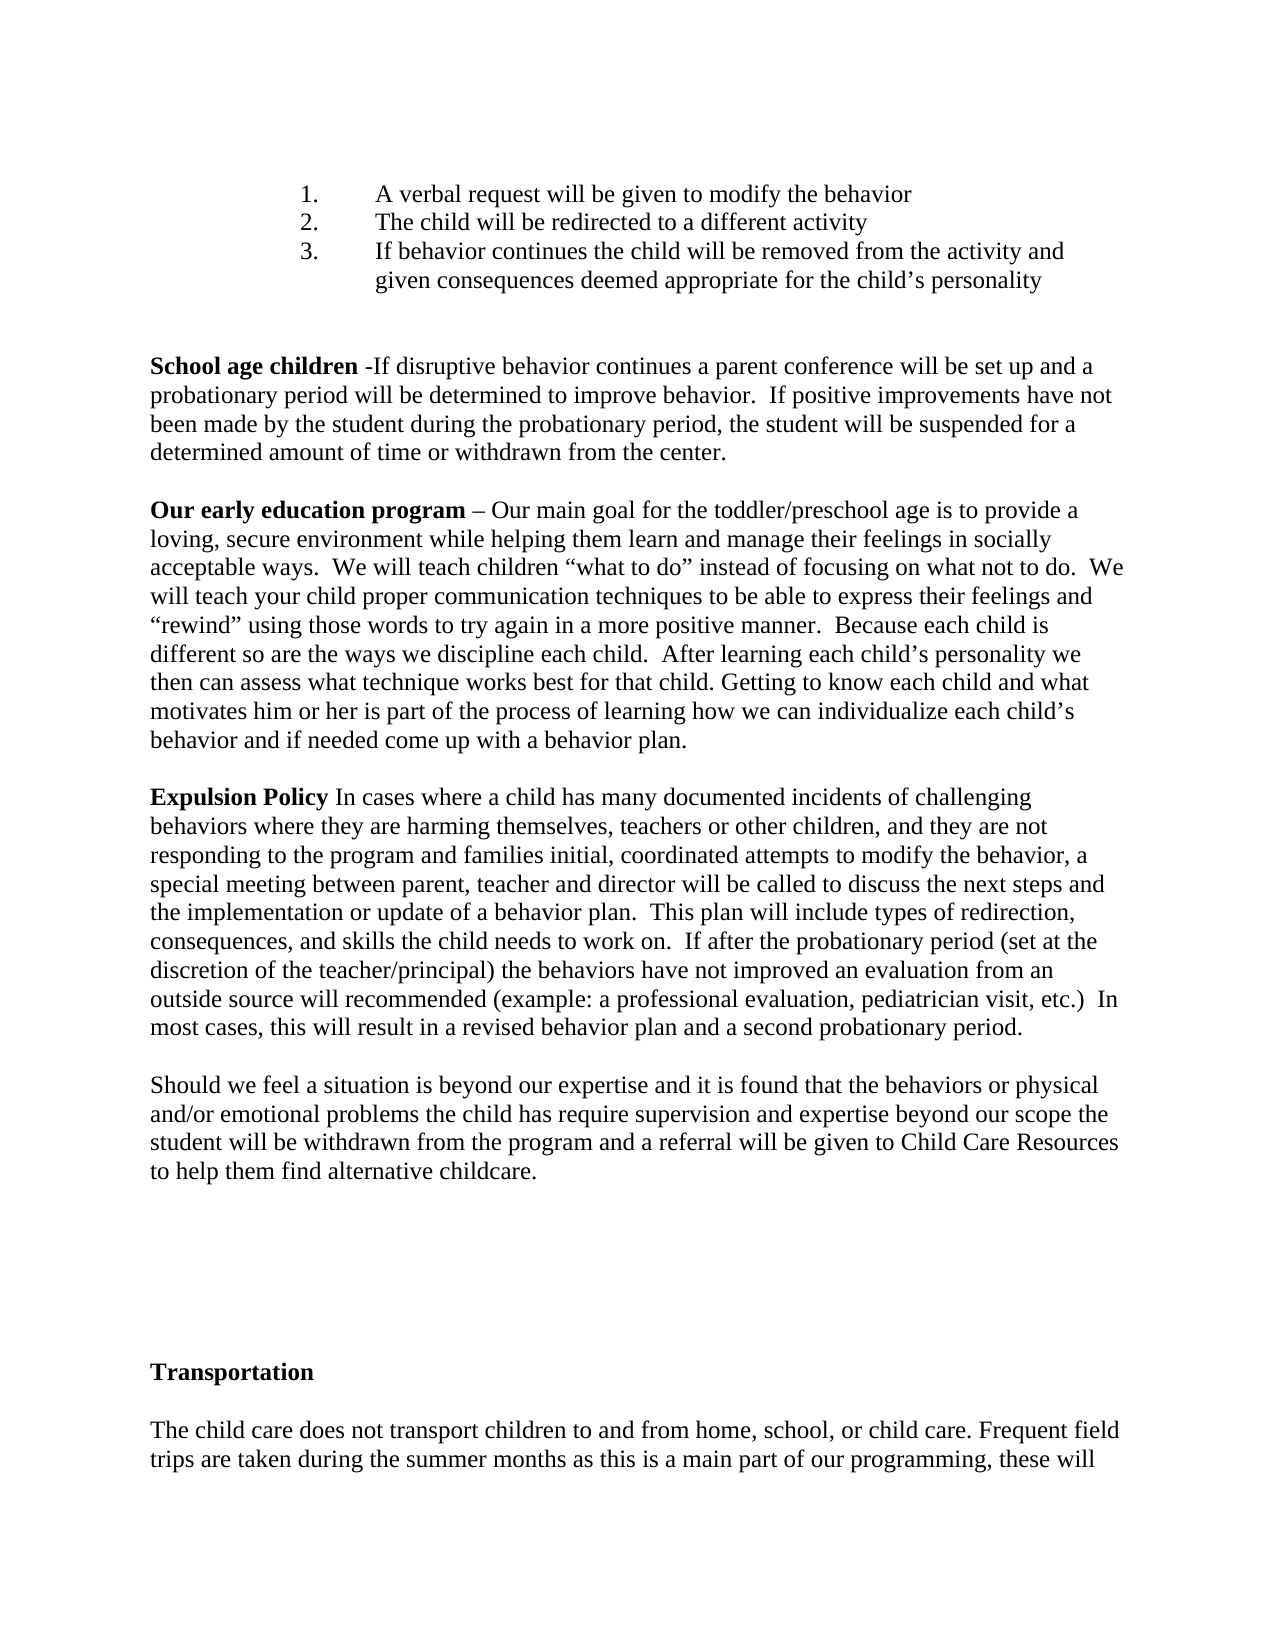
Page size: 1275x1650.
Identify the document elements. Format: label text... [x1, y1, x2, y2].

text Our early education program – Our main goal for the toddler/preschool age is to provide a loving, secure environment while helping them learn and manage their feelings in socially acceptable ways. We will teach children “what to do” instead of focusing on what not to do. We will teach your child proper communication techniques to be able to express their feelings and “rewind” using those words to try again in a more positive manner. Because each child is different so are the ways we discipline each child. After learning each child’s personality we then can assess what technique works best for that child. Getting to know each child and what motivates him or her is part of the process of learning how we can individualize each child’s behavior and if needed come up with a behavior plan. [150, 495, 1125, 754]
text School age children -If disruptive behavior continues a parent conference will be set up and a probationary period will be determined to improve behavior. If positive improvements have not been made by the student during the probationary period, the student will be suspended for a determined amount of time or withdrawn from the center. [150, 351, 1125, 466]
text Expulsion Policy In cases where a child has many documented incidents of challenging behaviors where they are harming themselves, teachers or other children, and they are not responding to the program and families initial, coordinated attempts to modify the behavior, a special meeting between parent, teacher and director will be called to discuss the next steps and the implementation or update of a behavior plan. This plan will include types of redirection, consequences, and skills the child needs to work on. If after the probationary period (set at the discretion of the teacher/principal) the behaviors have not improved an evaluation from an outside source will recommended (example: a professional evaluation, pediatrician visit, etc.) In most cases, this will result in a revised behavior plan and a second probationary period. [150, 782, 1125, 1041]
text Should we feel a situation is beyond our expertise and it is found that the behaviors or physical and/or emotional problems the child has require supervision and expertise beyond our scope the student will be withdrawn from the program and a referral will be given to Child Care Resources to help them find alternative childcare. [150, 1070, 1125, 1185]
text Transportation [150, 1357, 1125, 1386]
list A verbal request will be given to modify the behavior [300, 179, 1125, 207]
list The child will be redirected to a different activity [300, 207, 1125, 236]
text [150, 1415, 1125, 1472]
list If behavior continues the child will be removed from the activity and given consequences deemed appropriate for the child’s personality [300, 236, 1125, 294]
